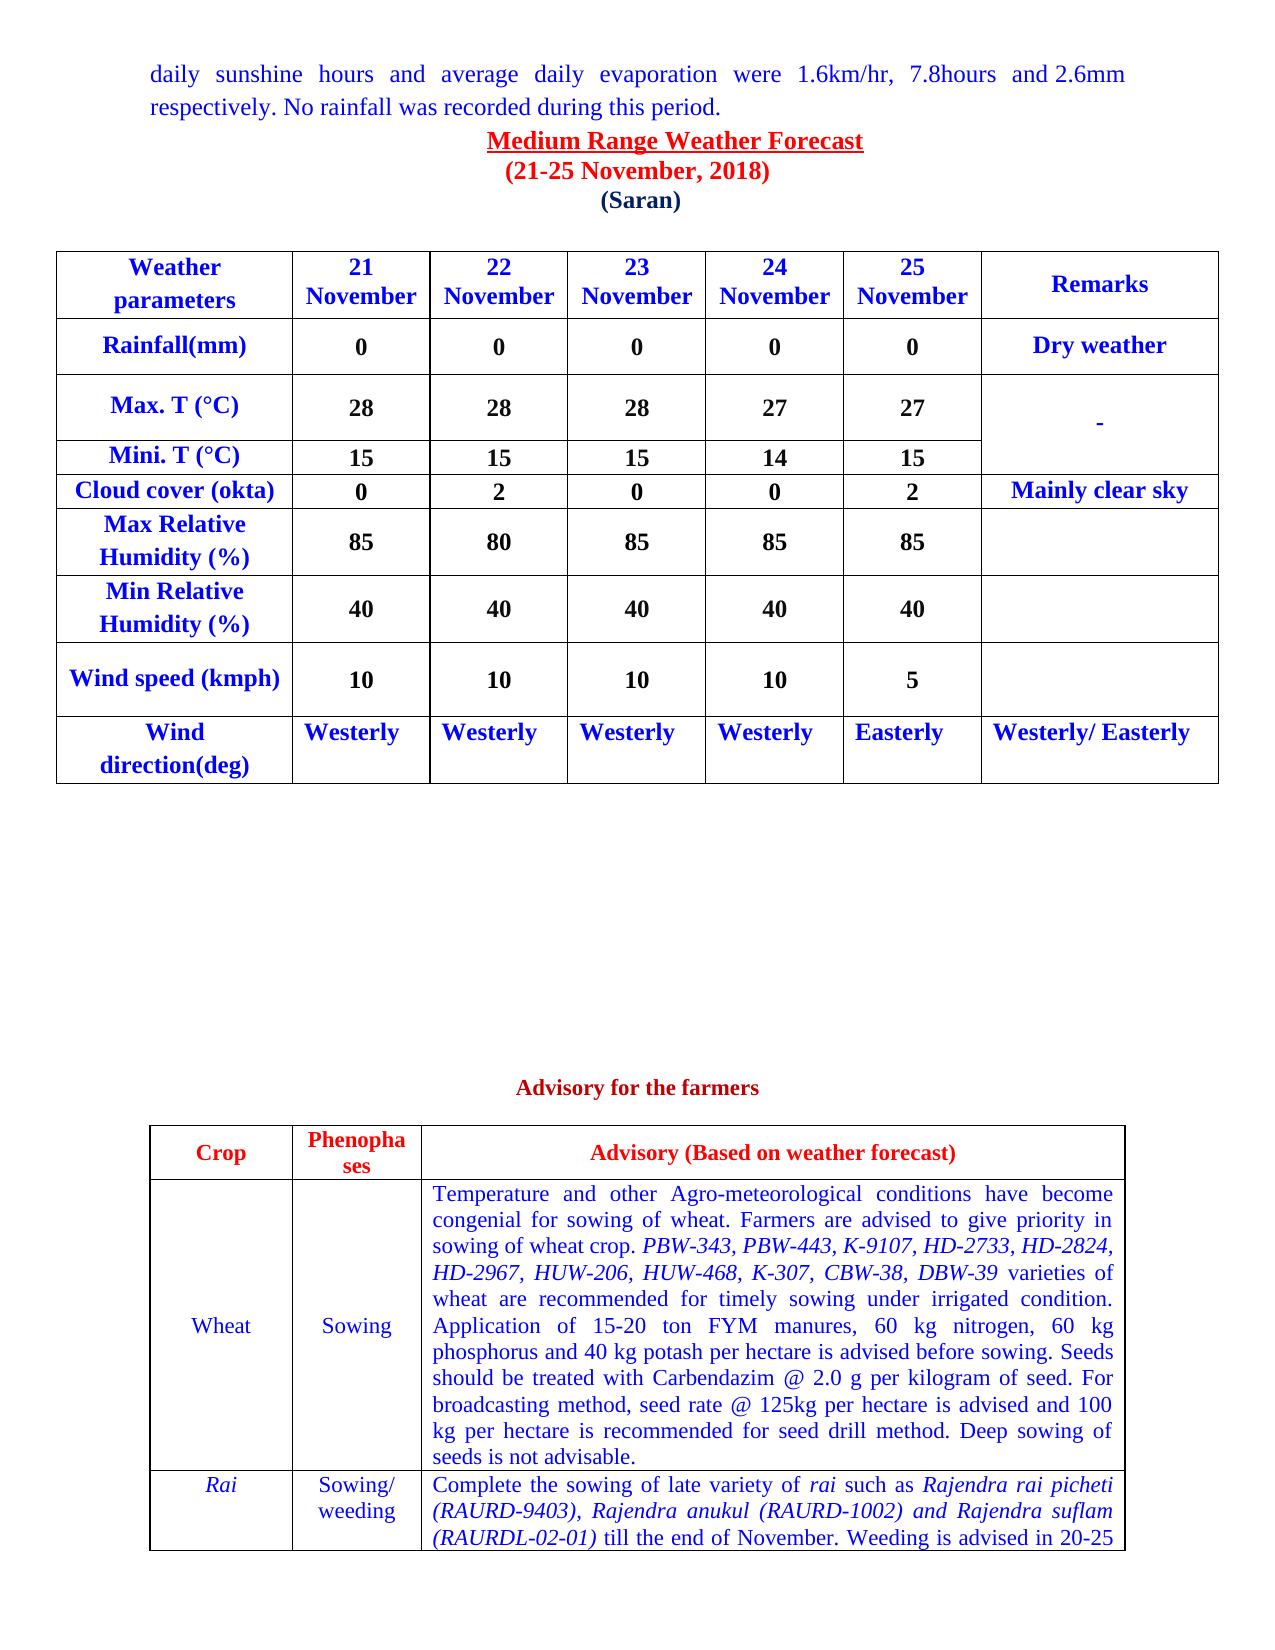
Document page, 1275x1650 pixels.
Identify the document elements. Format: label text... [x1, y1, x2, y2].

table_cell 0 [568, 319, 705, 373]
table_cell 28 [431, 375, 567, 439]
table_cell Easterly [844, 717, 981, 783]
text (Saran) [150, 185, 1125, 214]
table_cell 40 [568, 576, 705, 642]
table_cell Westerly [431, 717, 567, 783]
table_cell Sowing [293, 1180, 421, 1470]
text Advisory for the farmers [150, 1074, 1125, 1100]
table_header 24 November [706, 252, 843, 318]
text (21-25 November, 2018) [150, 155, 1125, 185]
table_header Advisory (Based on weather forecast) [422, 1126, 1124, 1179]
table_cell 27 [844, 375, 981, 439]
table_cell 85 [844, 509, 981, 575]
table_cell 80 [431, 509, 567, 575]
table_cell 85 [568, 509, 705, 575]
table_cell 85 [293, 509, 429, 575]
table_header 22 November [431, 252, 567, 318]
table_header 21 November [293, 252, 429, 318]
table_cell Mini. T (°C) [57, 441, 292, 474]
table_cell 28 [568, 375, 705, 439]
table_cell Rai [151, 1471, 292, 1550]
table_cell 40 [706, 576, 843, 642]
table_cell 0 [706, 319, 843, 373]
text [150, 59, 1125, 121]
table_cell 0 [706, 475, 843, 508]
table_cell Dry weather [982, 319, 1218, 373]
table_cell Westerly [568, 717, 705, 783]
table_header Weather parameters [57, 252, 292, 318]
table_cell Wind speed (kmph) [57, 643, 292, 716]
table_cell [982, 576, 1218, 642]
table_cell 27 [706, 375, 843, 439]
table_cell 10 [706, 643, 843, 716]
table_header Remarks [982, 252, 1218, 318]
table_cell 14 [706, 441, 843, 474]
table_cell Rainfall(mm) [57, 319, 292, 373]
table_cell 0 [293, 319, 429, 373]
table_cell 10 [568, 643, 705, 716]
table_cell Max Relative Humidity (%) [57, 509, 292, 575]
table_cell - [982, 375, 1218, 474]
table_cell 2 [844, 475, 981, 508]
table_cell Wind direction(deg) [57, 717, 292, 783]
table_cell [422, 1471, 1124, 1550]
table_cell Sowing/ weeding [293, 1471, 421, 1550]
table_cell 40 [431, 576, 567, 642]
table_cell Temperature and other Agro-meteorological conditions have become congenial for sowing of wheat. Farmers are advised to give priority in sowing of wheat crop. PBW-343, PBW-443, K-9107, HD-2733, HD-2824, HD-2967, HUW-206, HUW-468, K-307, CBW-38, DBW-39 varieties of wheat are recommended for timely sowing under irrigated condition. Application of 15-20 ton FYM manures, 60 kg nitrogen, 60 kg phosphorus and 40 kg potash per hectare is advised before sowing. Seeds should be treated with Carbendazim @ 2.0 g per kilogram of seed. For broadcasting method, seed rate @ 125kg per hectare is advised and 100 kg per hectare is recommended for seed drill method. Deep sowing of seeds is not advisable. [422, 1180, 1124, 1470]
table_cell Wheat [151, 1180, 292, 1470]
table_header 25 November [844, 252, 981, 318]
table_cell 15 [431, 441, 567, 474]
table_cell Westerly/ Easterly [982, 717, 1218, 783]
table_header Phenophases [293, 1126, 421, 1179]
table_cell 10 [431, 643, 567, 716]
table_cell 0 [568, 475, 705, 508]
table_cell 2 [431, 475, 567, 508]
table_cell 0 [431, 319, 567, 373]
table_cell Westerly [706, 717, 843, 783]
table_cell [982, 643, 1218, 716]
text Medium Range Weather Forecast [150, 125, 1125, 155]
table_cell 10 [293, 643, 429, 716]
table_cell 15 [293, 441, 429, 474]
table_cell 85 [706, 509, 843, 575]
table_cell Westerly [293, 717, 429, 783]
table_header Crop [151, 1126, 292, 1179]
table_cell 28 [293, 375, 429, 439]
table_cell [982, 509, 1218, 575]
table_header 23 November [568, 252, 705, 318]
table_cell Min Relative Humidity (%) [57, 576, 292, 642]
table_cell 0 [844, 319, 981, 373]
table_cell Cloud cover (okta) [57, 475, 292, 508]
table_cell 5 [844, 643, 981, 716]
table_cell 0 [293, 475, 429, 508]
table_cell 15 [568, 441, 705, 474]
table_cell Max. T (°C) [57, 375, 292, 439]
table_cell Mainly clear sky [982, 475, 1218, 508]
table_cell 15 [844, 441, 981, 474]
table_cell 40 [293, 576, 429, 642]
table_cell 40 [844, 576, 981, 642]
